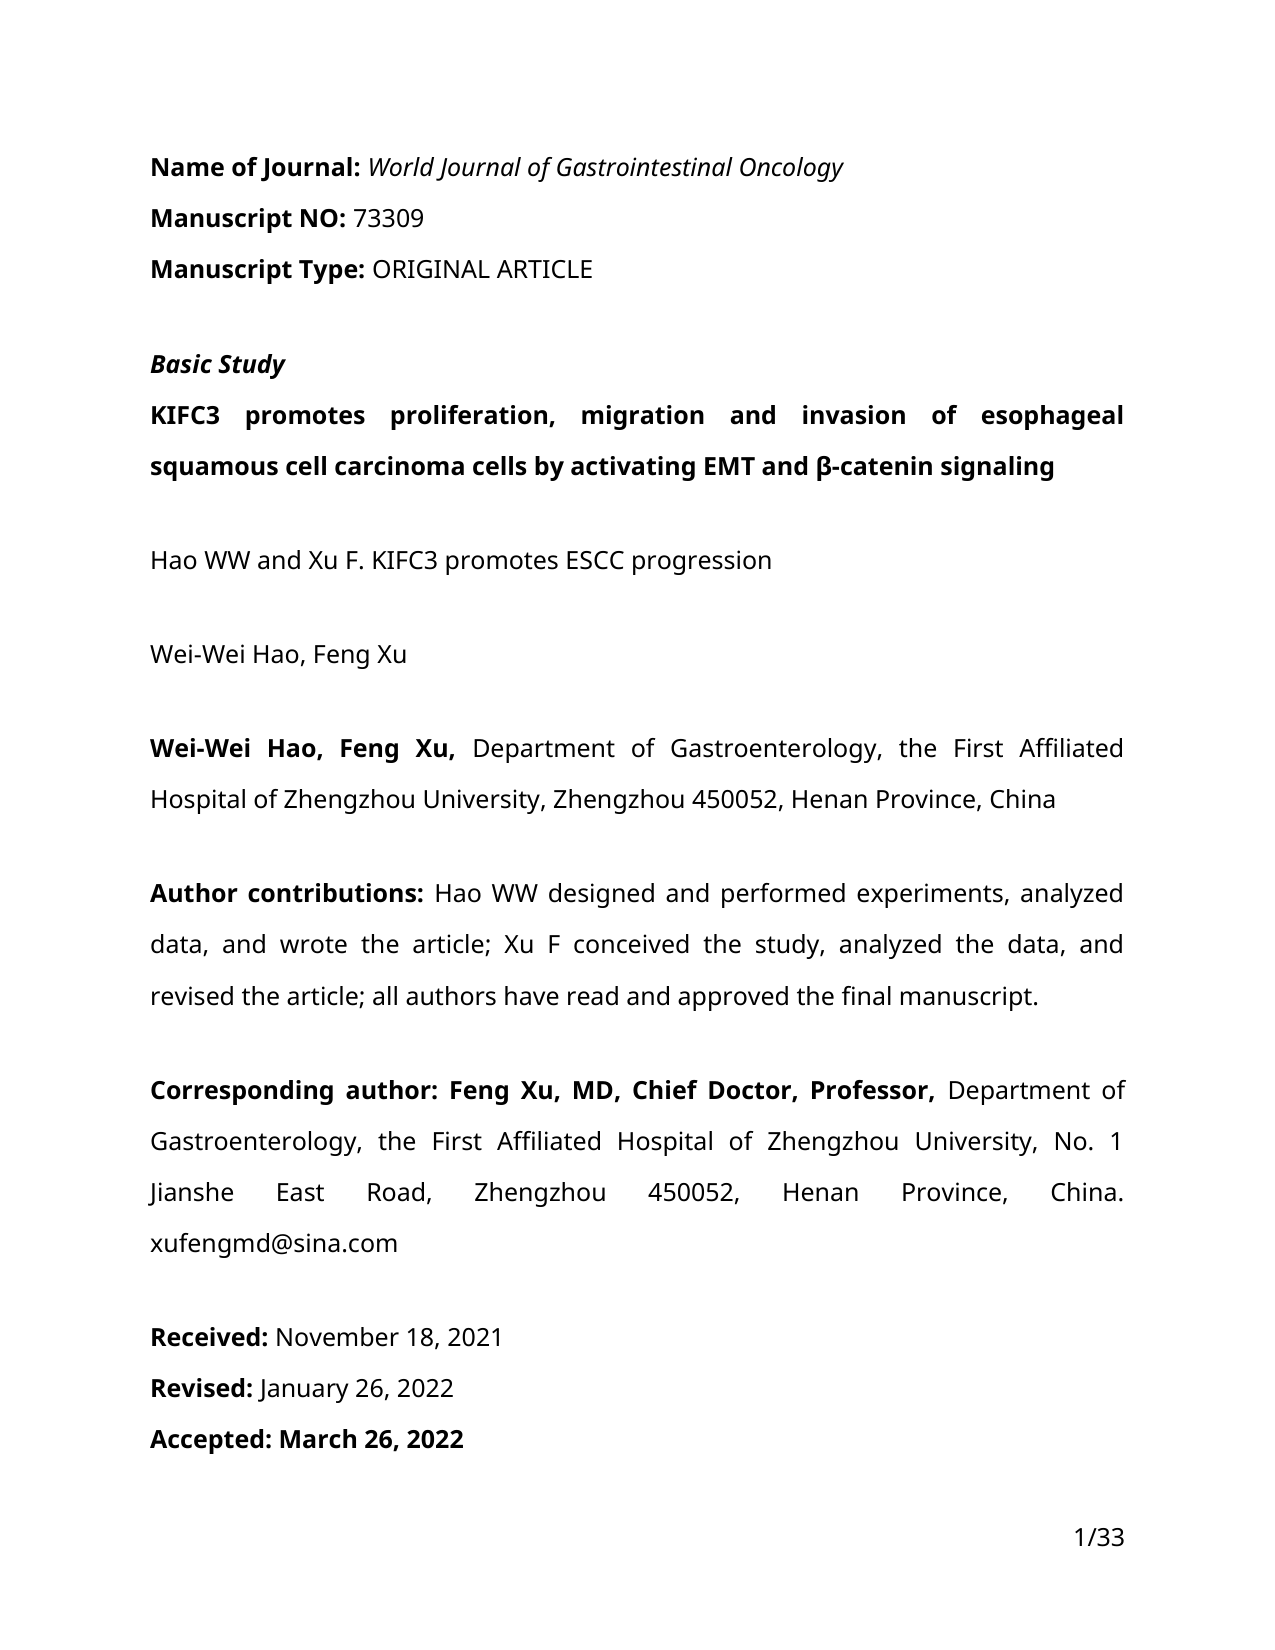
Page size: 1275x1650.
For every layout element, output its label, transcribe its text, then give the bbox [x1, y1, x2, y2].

text Hao WW and Xu F. KIFC3 promotes ESCC progression [150, 542, 1125, 577]
text Accepted: March 26, 2022 [150, 1422, 1125, 1456]
text Revised: January 26, 2022 [150, 1371, 1125, 1405]
text Corresponding author: Feng Xu, MD, Chief Doctor, Professor, Department of Gastroenterology, the First Affiliated Hospital of Zhengzhou University, No. 1 Jianshe East Road, Zhengzhou 450052, Henan Province, China. xufengmd@sina.com [150, 1072, 1125, 1259]
text Manuscript NO: 73309 [150, 201, 1125, 235]
text KIFC3 promotes proliferation, migration and invasion of esophageal squamous cell carcinoma cells by activating EMT and β-catenin signaling [150, 397, 1125, 482]
text Basic Study [150, 346, 1125, 380]
text Name of Journal: World Journal of Gastrointestinal Oncology [150, 150, 1125, 184]
text Manuscript Type: ORIGINAL ARTICLE [150, 252, 1125, 286]
text Received: November 18, 2021 [150, 1319, 1125, 1354]
text Author contributions: Hao WW designed and performed experiments, analyzed data, and wrote the article; Xu F conceived the study, analyzed the data, and revised the article; all authors have read and approved the final manuscript. [150, 876, 1125, 1012]
text Wei-Wei Hao, Feng Xu, Department of Gastroenterology, the First Affiliated Hospital of Zhengzhou University, Zhengzhou 450052, Henan Province, China [150, 731, 1125, 816]
text Wei-Wei Hao, Feng Xu [150, 637, 1125, 671]
